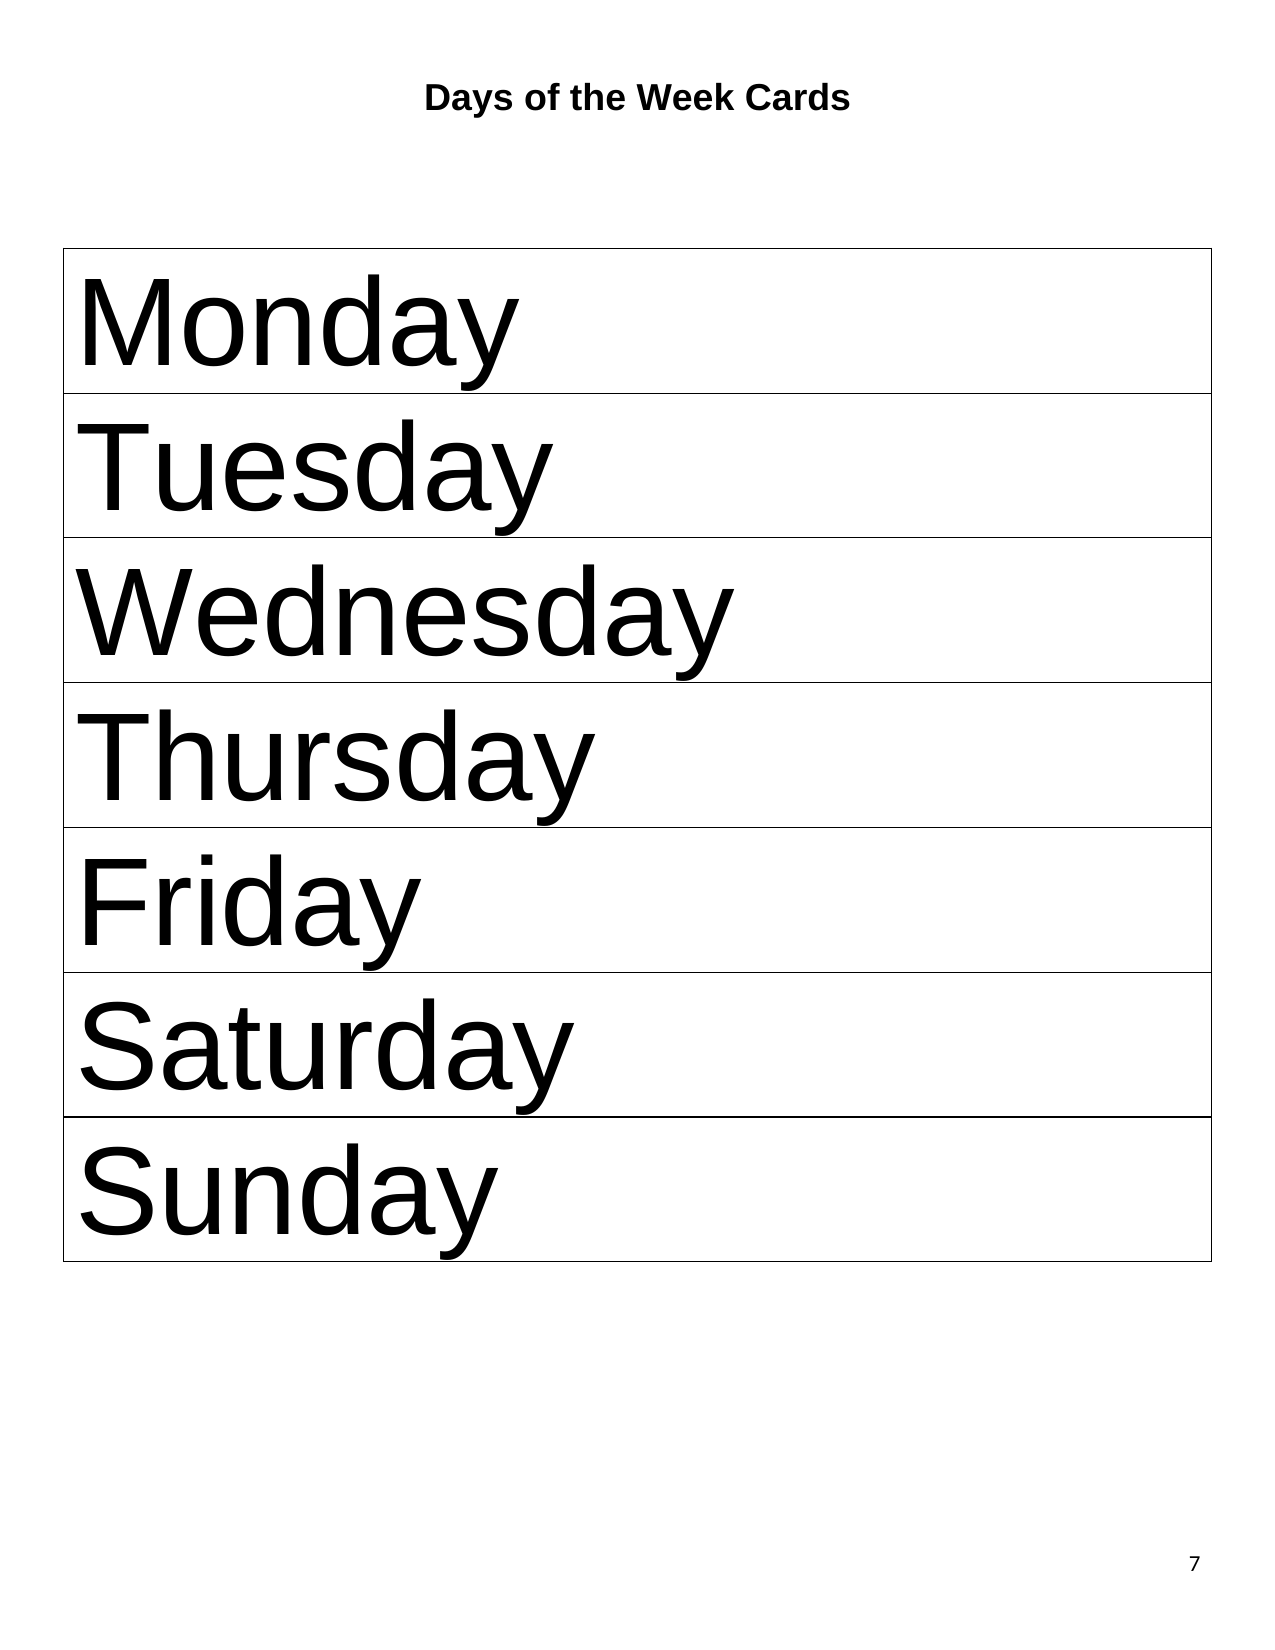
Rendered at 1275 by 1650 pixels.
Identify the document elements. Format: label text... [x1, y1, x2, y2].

table_cell Thursday [64, 683, 1211, 827]
table_cell Friday [64, 828, 1211, 972]
text Days of the Week Cards [75, 75, 1200, 118]
table_cell Sunday [64, 1118, 1211, 1261]
table_cell Wednesday [64, 538, 1211, 682]
table_header Monday [64, 249, 1211, 392]
table_cell Tuesday [64, 394, 1211, 537]
table_cell Saturday [64, 973, 1211, 1116]
